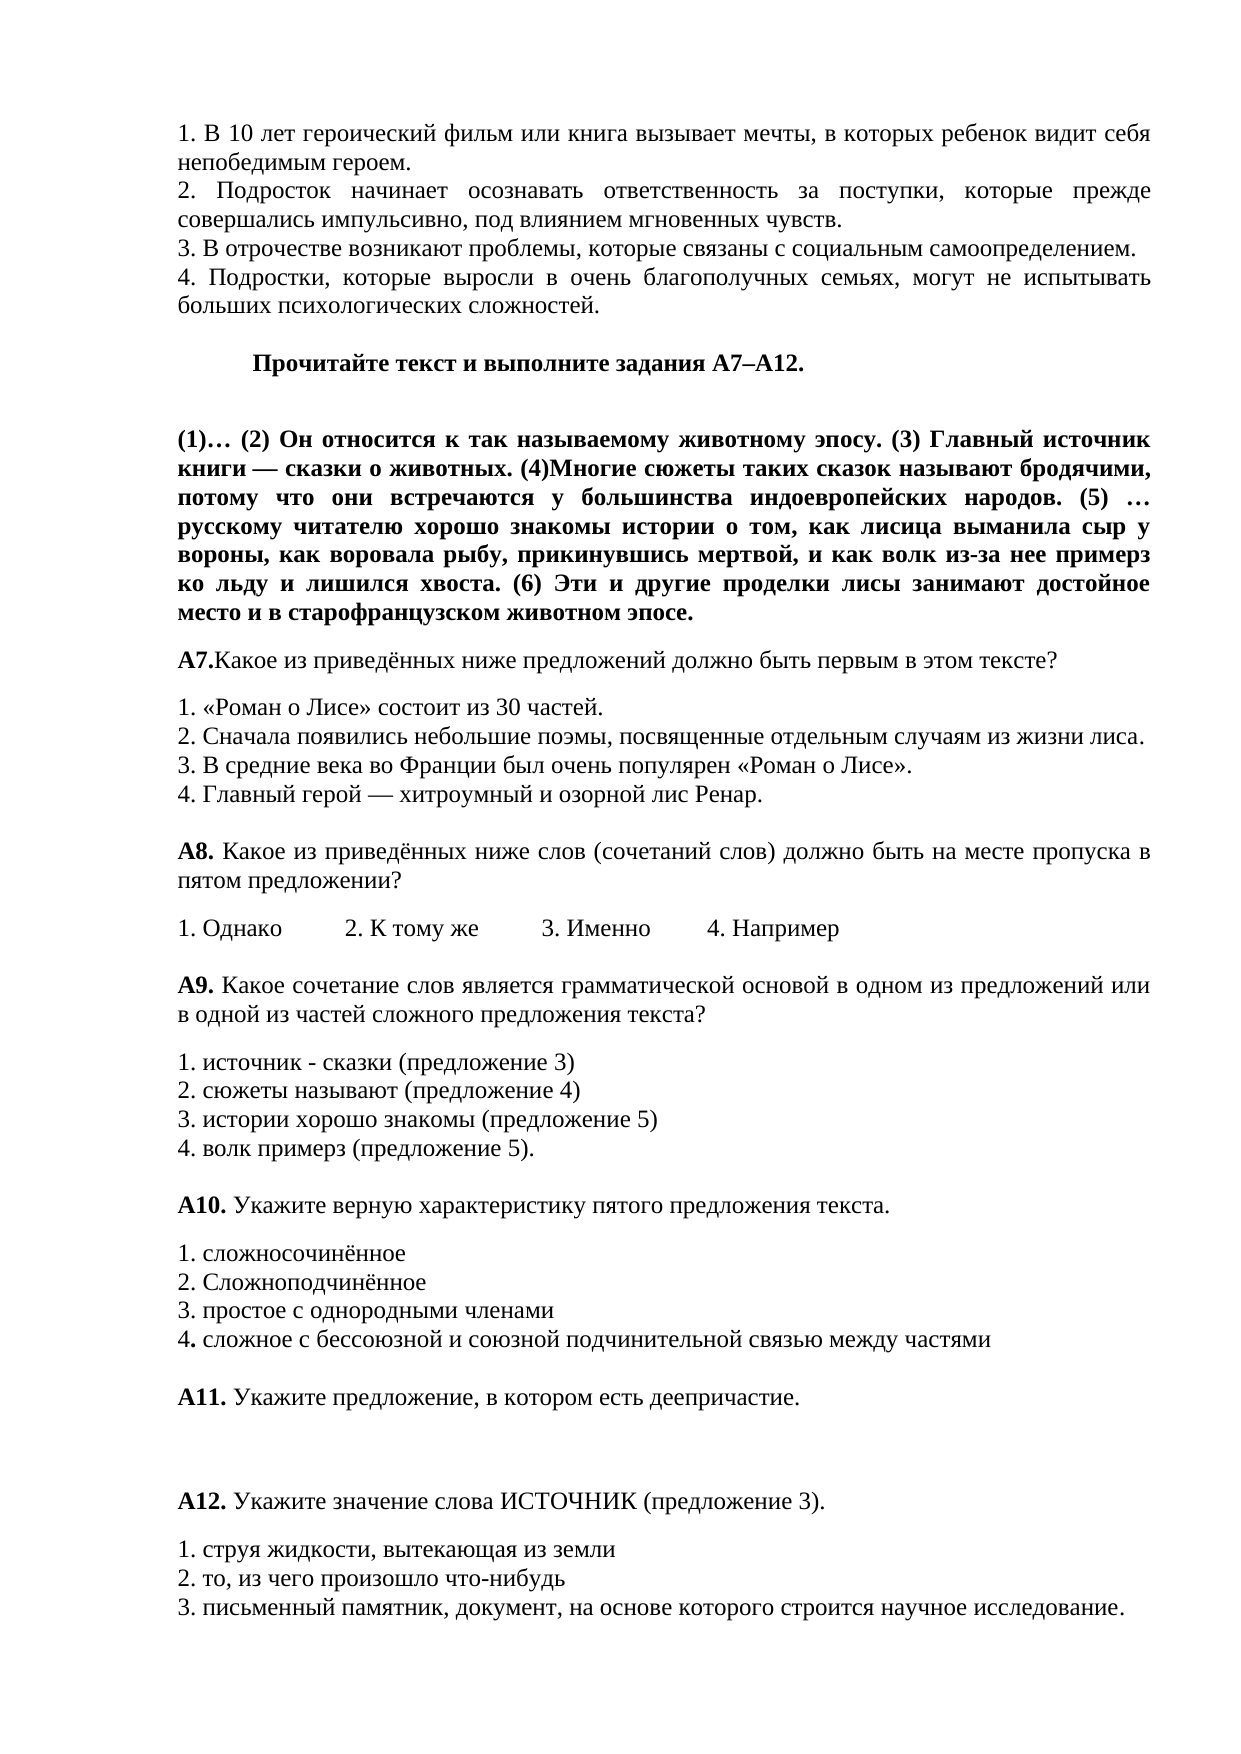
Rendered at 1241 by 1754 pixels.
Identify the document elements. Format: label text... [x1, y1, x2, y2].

text 3. простое с однородными членами [177, 1296, 1152, 1324]
text А11. Укажите предложение, в котором есть деепричастие. [177, 1382, 1152, 1411]
text 1. «Роман о Лисе» состоит из 30 частей. [177, 692, 1152, 721]
text 4. волк примерз (предложение 5). [177, 1133, 1152, 1162]
text 2. Сначала появились небольшие поэмы, посвященные отдельным случаям из жизни лиса. [177, 721, 1152, 750]
text 4. Главный герой — хитроумный и озорной лис Ренар. [177, 779, 1152, 807]
text 2. то, из чего произошло что-нибудь [177, 1563, 1152, 1592]
text А12. Укажите значение слова ИСТОЧНИК (предложение 3). [177, 1486, 1152, 1515]
text А9. Какое сочетание слов является грамматической основой в одном из предложений или в одной из частей сложного предложения текста? [177, 970, 1152, 1028]
text 1. Однако 2. К тому же 3. Именно 4. Например [177, 913, 1152, 941]
text 1. источник - сказки (предложение 3) [177, 1047, 1152, 1075]
text 2. Сложноподчинённое [177, 1267, 1152, 1296]
text 4. сложное с бессоюзной и союзной подчинительной связью между частями [177, 1324, 1152, 1353]
text 4. Подростки, которые выросли в очень благополучных семьях, могут не испытывать больших психологических сложностей. [177, 262, 1152, 319]
text 3. В средние века во Франции был очень популярен «Роман о Лисе». [177, 750, 1152, 779]
text (1)… (2) Он относится к так называемому животному эпосу. (3) Главный источник книги — сказки о животных. (4)Многие сюжеты таких сказок называют бродячими, потому что они встречаются у большинства индоевропейских народов. (5) … русскому читателю хорошо знакомы истории о том, как лисица выманила сыр у вороны, как воровала рыбу, прикинувшись мертвой, и как волк из-за нее примерз ко льду и лишился хвоста. (6) Эти и другие проделки лисы занимают достойное место и в старофранцузском животном эпосе. [177, 396, 1152, 626]
text 1. сложносочинённое [177, 1238, 1152, 1267]
text 2. Подросток начинает осознавать ответственность за поступки, которые прежде совершались импульсивно, под влиянием мгновенных чувств. [177, 176, 1152, 233]
text А7.Какое из приведённых ниже предложений должно быть первым в этом тексте? [177, 645, 1152, 673]
text А8. Какое из приведённых ниже слов (сочетаний слов) должно быть на месте пропуска в пятом предложении? [177, 836, 1152, 894]
text 3. письменный памятник, документ, на основе которого строится научное исследование. [177, 1592, 1152, 1620]
text 3. В отрочестве возникают проблемы, которые связаны с социальным самоопределением. [177, 233, 1152, 262]
text 1. струя жидкости, вытекающая из земли [177, 1534, 1152, 1563]
text 3. истории хорошо знакомы (предложение 5) [177, 1104, 1152, 1133]
text Прочитайте текст и выполните задания A7–A12. [177, 348, 1152, 377]
text 1. В 10 лет героический фильм или книга вызывает мечты, в которых ребенок видит себя непобедимым героем. [177, 118, 1152, 176]
text А10. Укажите верную характеристику пятого предложения текста. [177, 1190, 1152, 1219]
text 2. сюжеты называют (предложение 4) [177, 1075, 1152, 1104]
